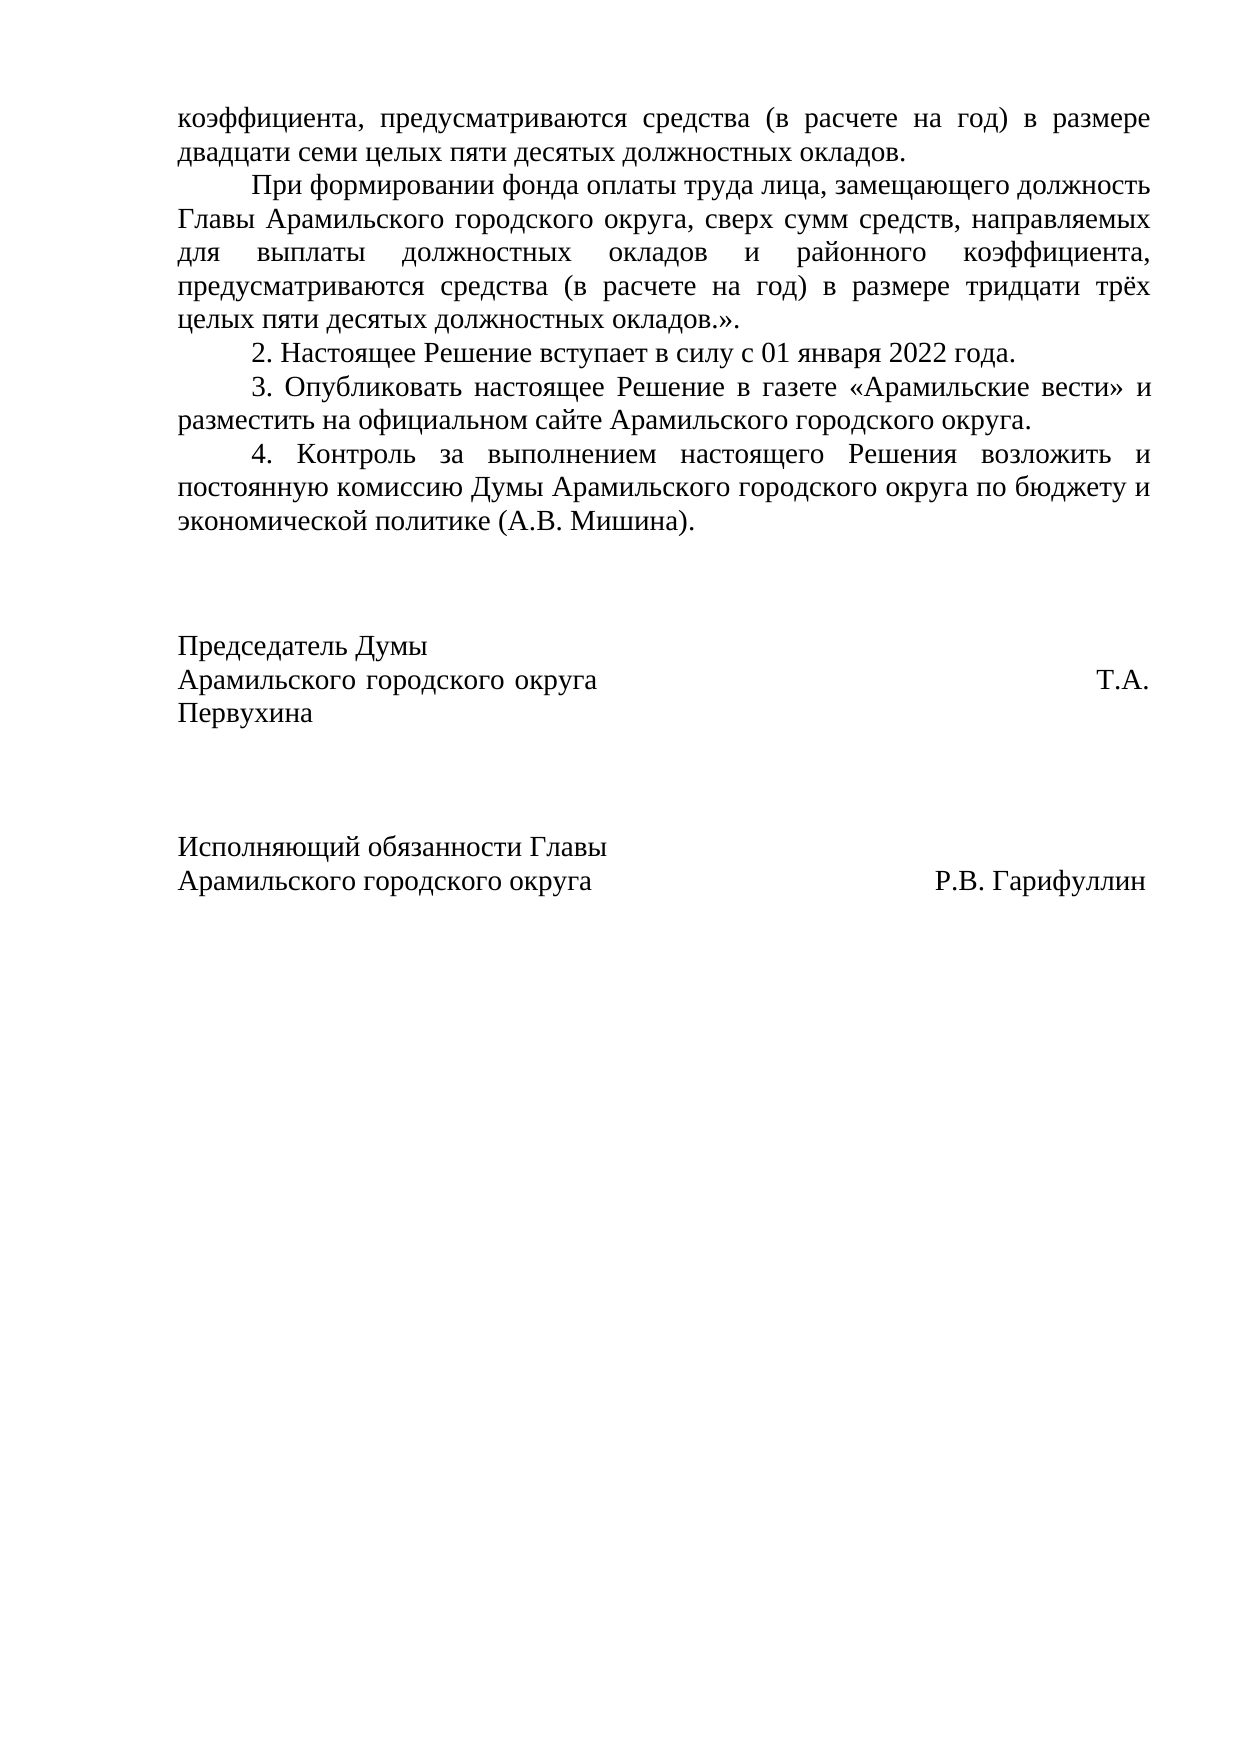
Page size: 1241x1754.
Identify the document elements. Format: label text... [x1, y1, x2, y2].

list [177, 100, 1152, 167]
text Арамильского городского округа Т.А. Первухина [177, 662, 1152, 729]
text 4. Контроль за выполнением настоящего Решения возложить и постоянную комиссию Думы Арамильского городского округа по бюджету и экономической политике (А.В. Мишина). [177, 436, 1152, 536]
text 2. Настоящее Решение вступает в силу с 01 января 2022 года. [177, 335, 1152, 369]
text Арамильского городского округа Р.В. Гарифуллин [177, 863, 1152, 897]
text Исполняющий обязанности Главы [177, 829, 1152, 863]
list При формировании фонда оплаты труда лица, замещающего должность Главы Арамильского городского округа, сверх сумм средств, направляемых для выплаты должностных окладов и районного коэффициента, предусматриваются средства (в расчете на год) в размере тридцати трёх целых пяти десятых должностных окладов.». [177, 167, 1152, 335]
text 3. Опубликовать настоящее Решение в газете «Арамильские вести» и разместить на официальном сайте Арамильского городского округа. [177, 369, 1152, 436]
text Председатель Думы [177, 628, 1152, 662]
